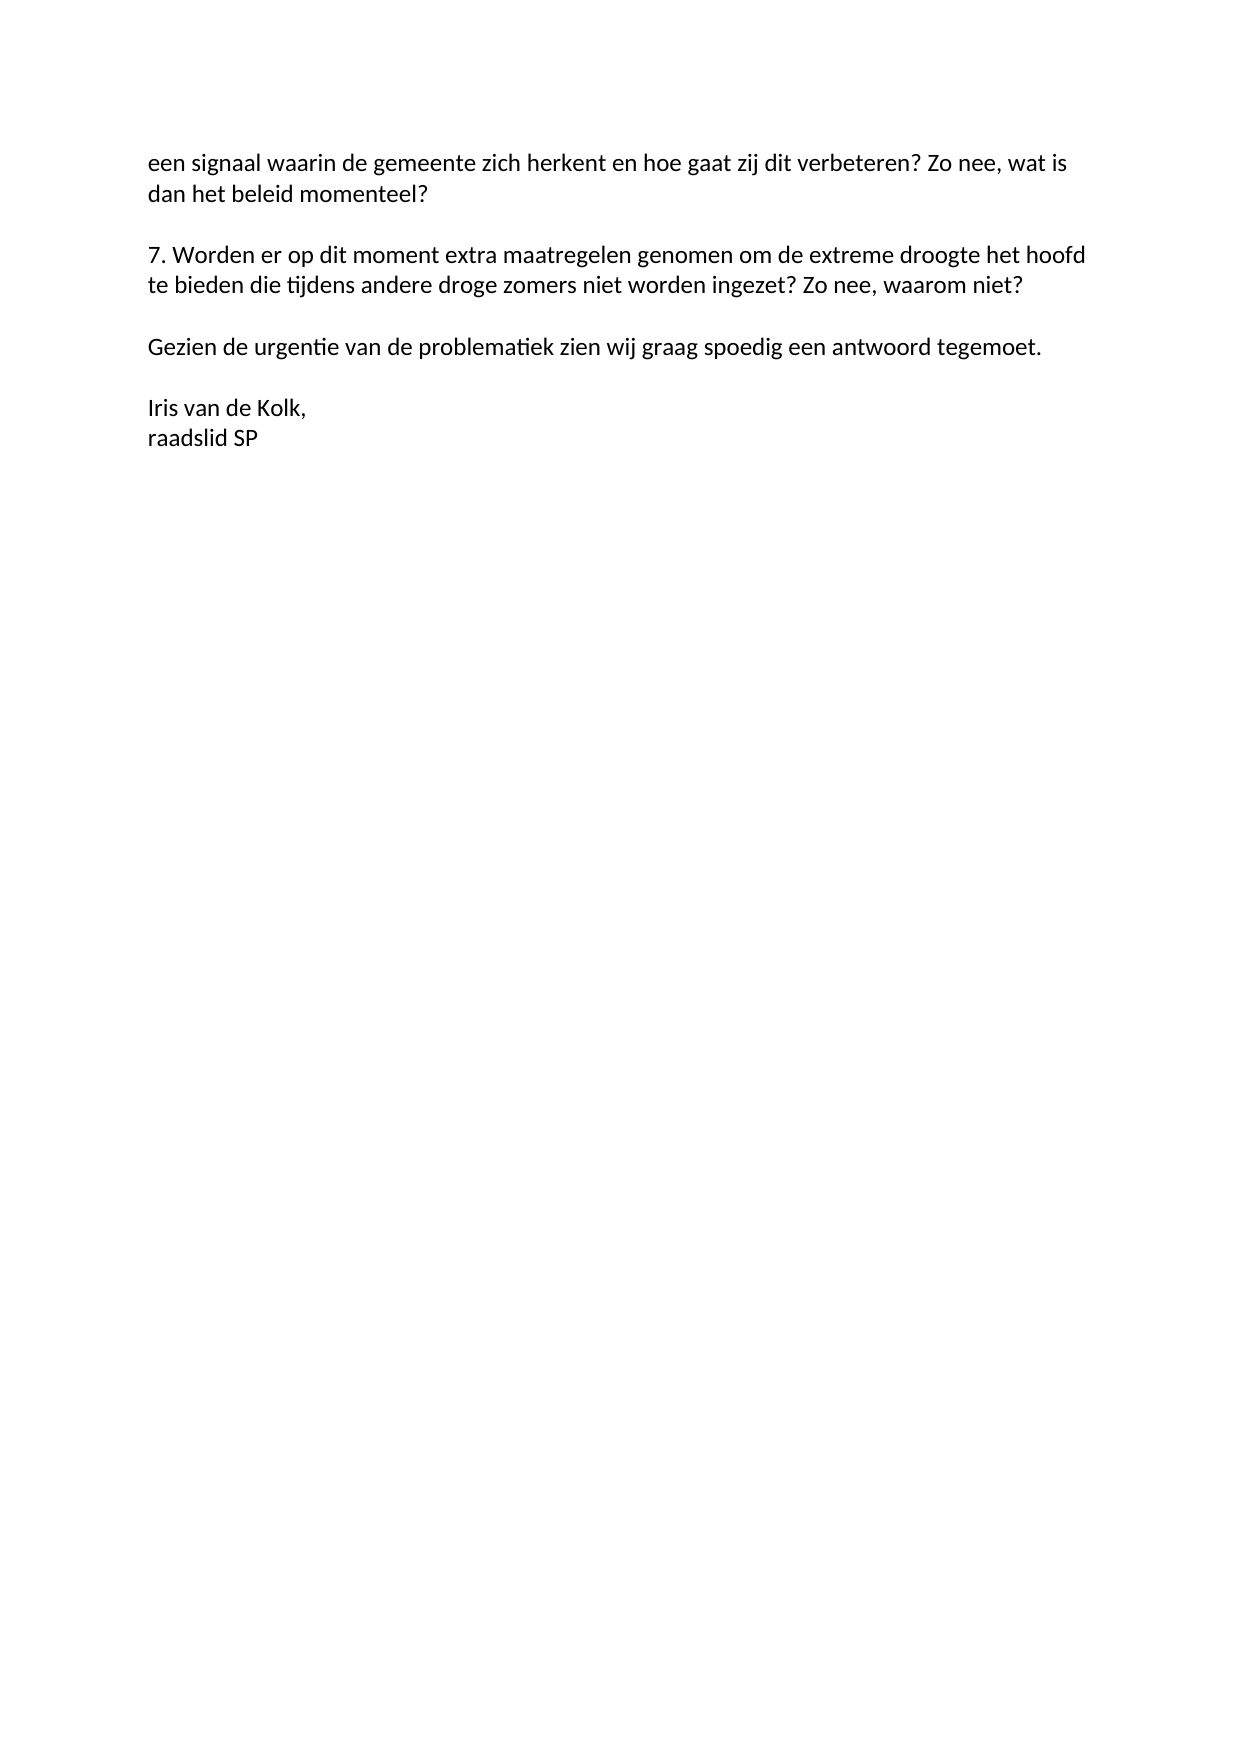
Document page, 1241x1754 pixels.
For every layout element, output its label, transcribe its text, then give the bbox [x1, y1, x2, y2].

text Gezien de urgentie van de problematiek zien wij graag spoedig een antwoord tegemoet. Iris van de Kolk, raadslid SP [148, 331, 1093, 453]
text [148, 148, 1093, 300]
